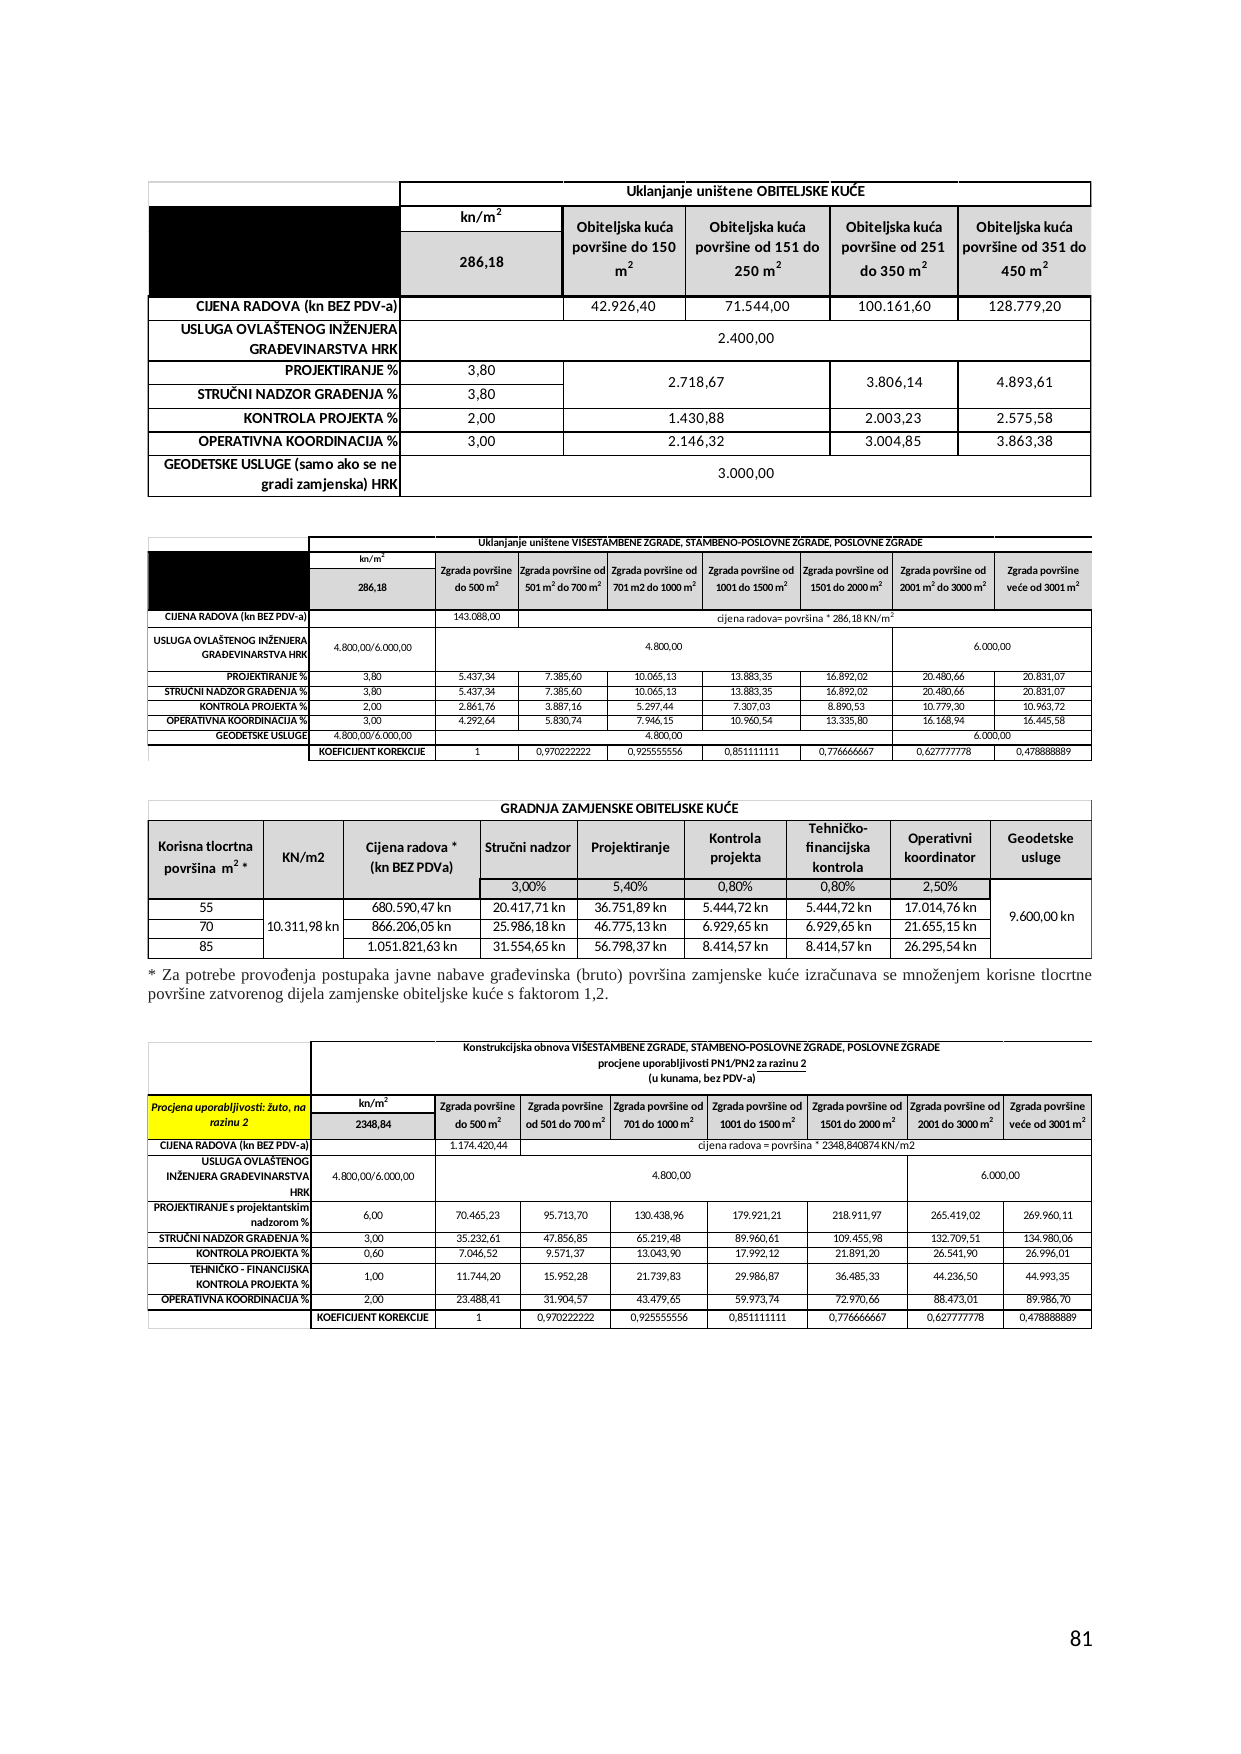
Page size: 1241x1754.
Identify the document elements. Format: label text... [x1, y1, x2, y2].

text * Za potrebe provođenja postupaka javne nabave građevinska (bruto) površina zamjenske kuće izračunava se množenjem korisne tlocrtne površine zatvorenog dijela zamjenske obiteljske kuće s faktorom 1,2. [148, 964, 1093, 1003]
